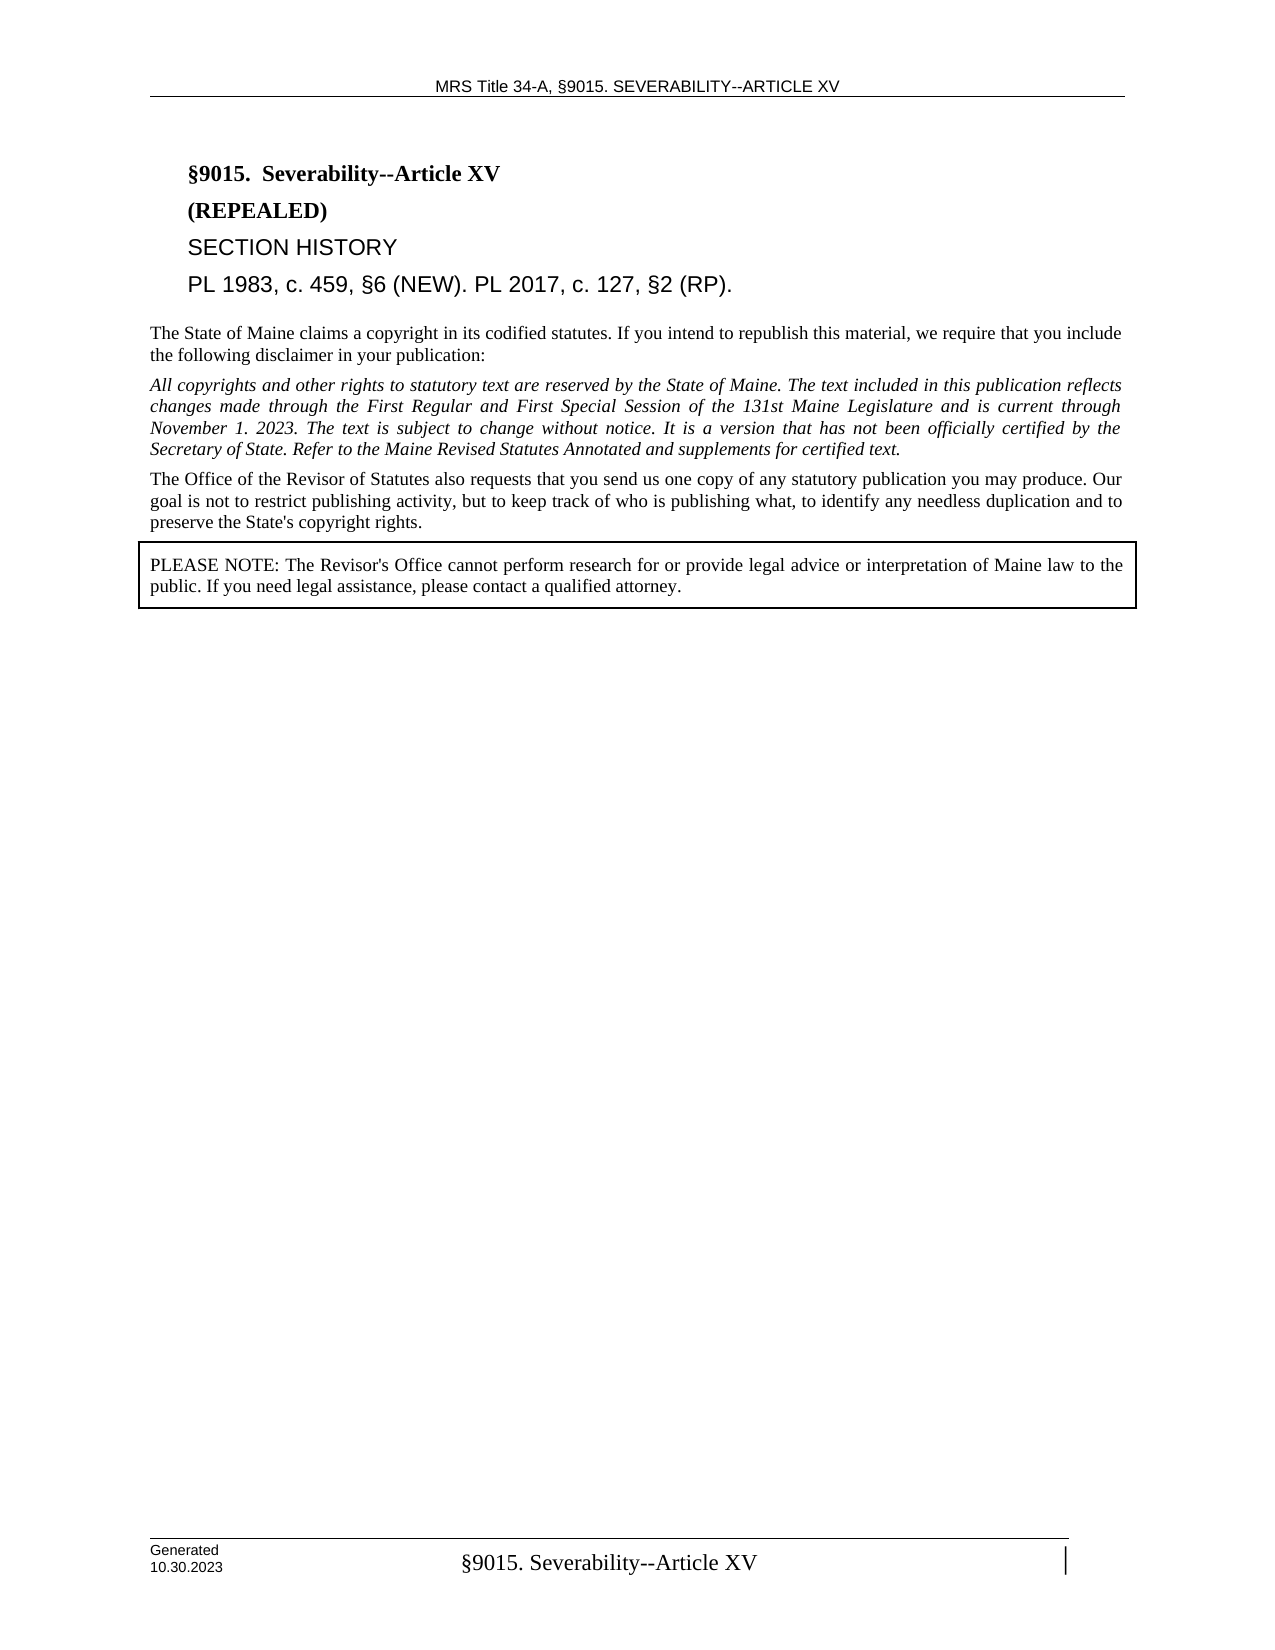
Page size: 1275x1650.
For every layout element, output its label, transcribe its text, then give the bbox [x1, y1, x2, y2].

text (REPEALED) [187, 197, 1125, 223]
text PLEASE NOTE: The Revisor's Office cannot perform research for or provide legal advice or interpretation of Maine law to the public. If you need legal assistance, please contact a qualified attorney. [140, 543, 1135, 607]
text §9015. Severability--Article XV [187, 160, 1125, 187]
text The Office of the Revisor of Statutes also requests that you send us one copy of any statutory publication you may produce. Our goal is not to restrict publishing activity, but to keep track of who is publishing what, to identify any needless duplication and to preserve the State's copyright rights. [150, 468, 1125, 533]
text All copyrights and other rights to statutory text are reserved by the State of Maine. The text included in this publication reflects changes made through the First Regular and First Special Session of the 131st Maine Legislature and is current through November 1. 2023 . The text is subject to change without notice. It is a version that has not been officially certified by the Secretary of State. Refer to the Maine Revised Statutes Annotated and supplements for certified text. [150, 373, 1125, 460]
text PL 1983, c. 459, §6 (NEW). PL 2017, c. 127, §2 (RP). [187, 271, 1125, 297]
text SECTION HISTORY [187, 234, 1125, 260]
text The State of Maine claims a copyright in its codified statutes. If you intend to republish this material, we require that you include the following disclaimer in your publication: [150, 322, 1125, 365]
